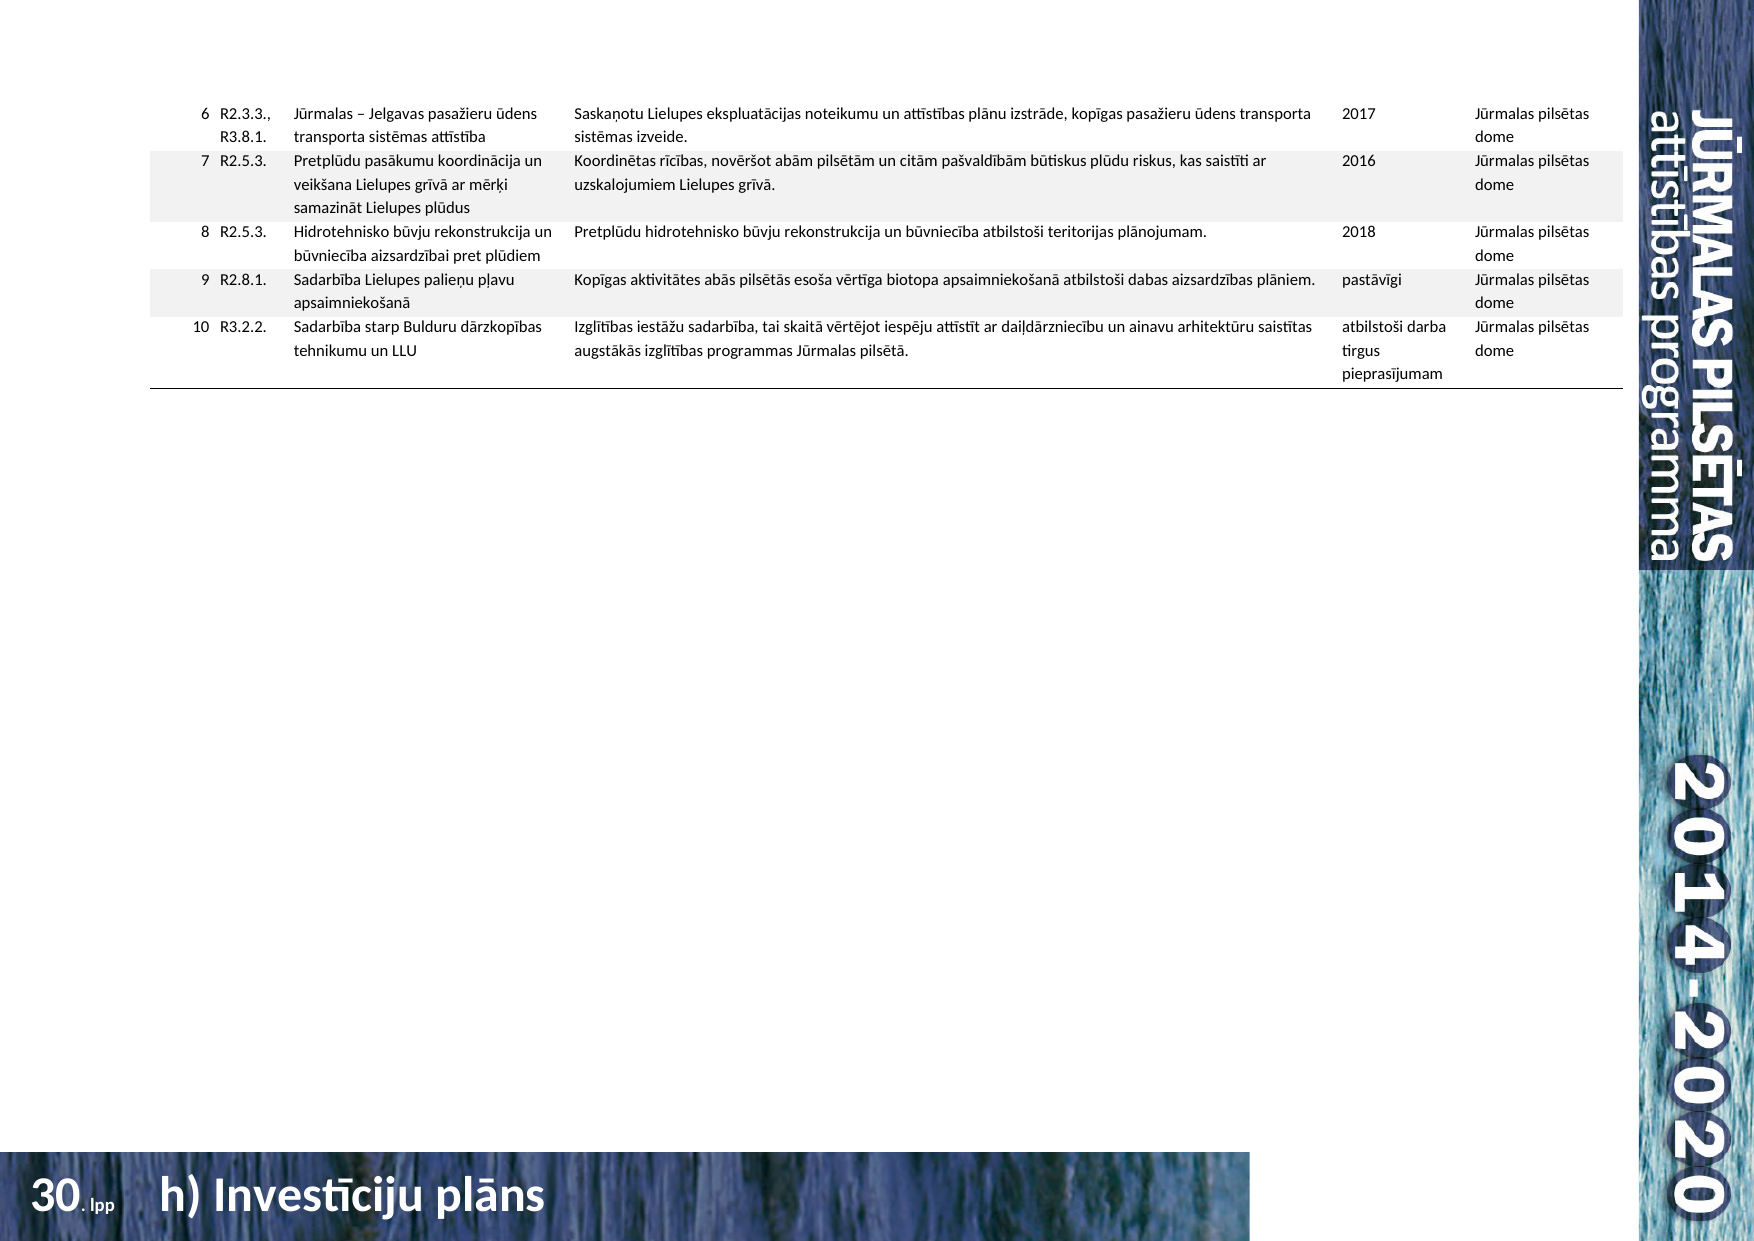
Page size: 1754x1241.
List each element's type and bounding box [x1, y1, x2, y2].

picture [1638, 0, 1754, 1241]
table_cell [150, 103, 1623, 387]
picture [0, 1152, 1250, 1241]
